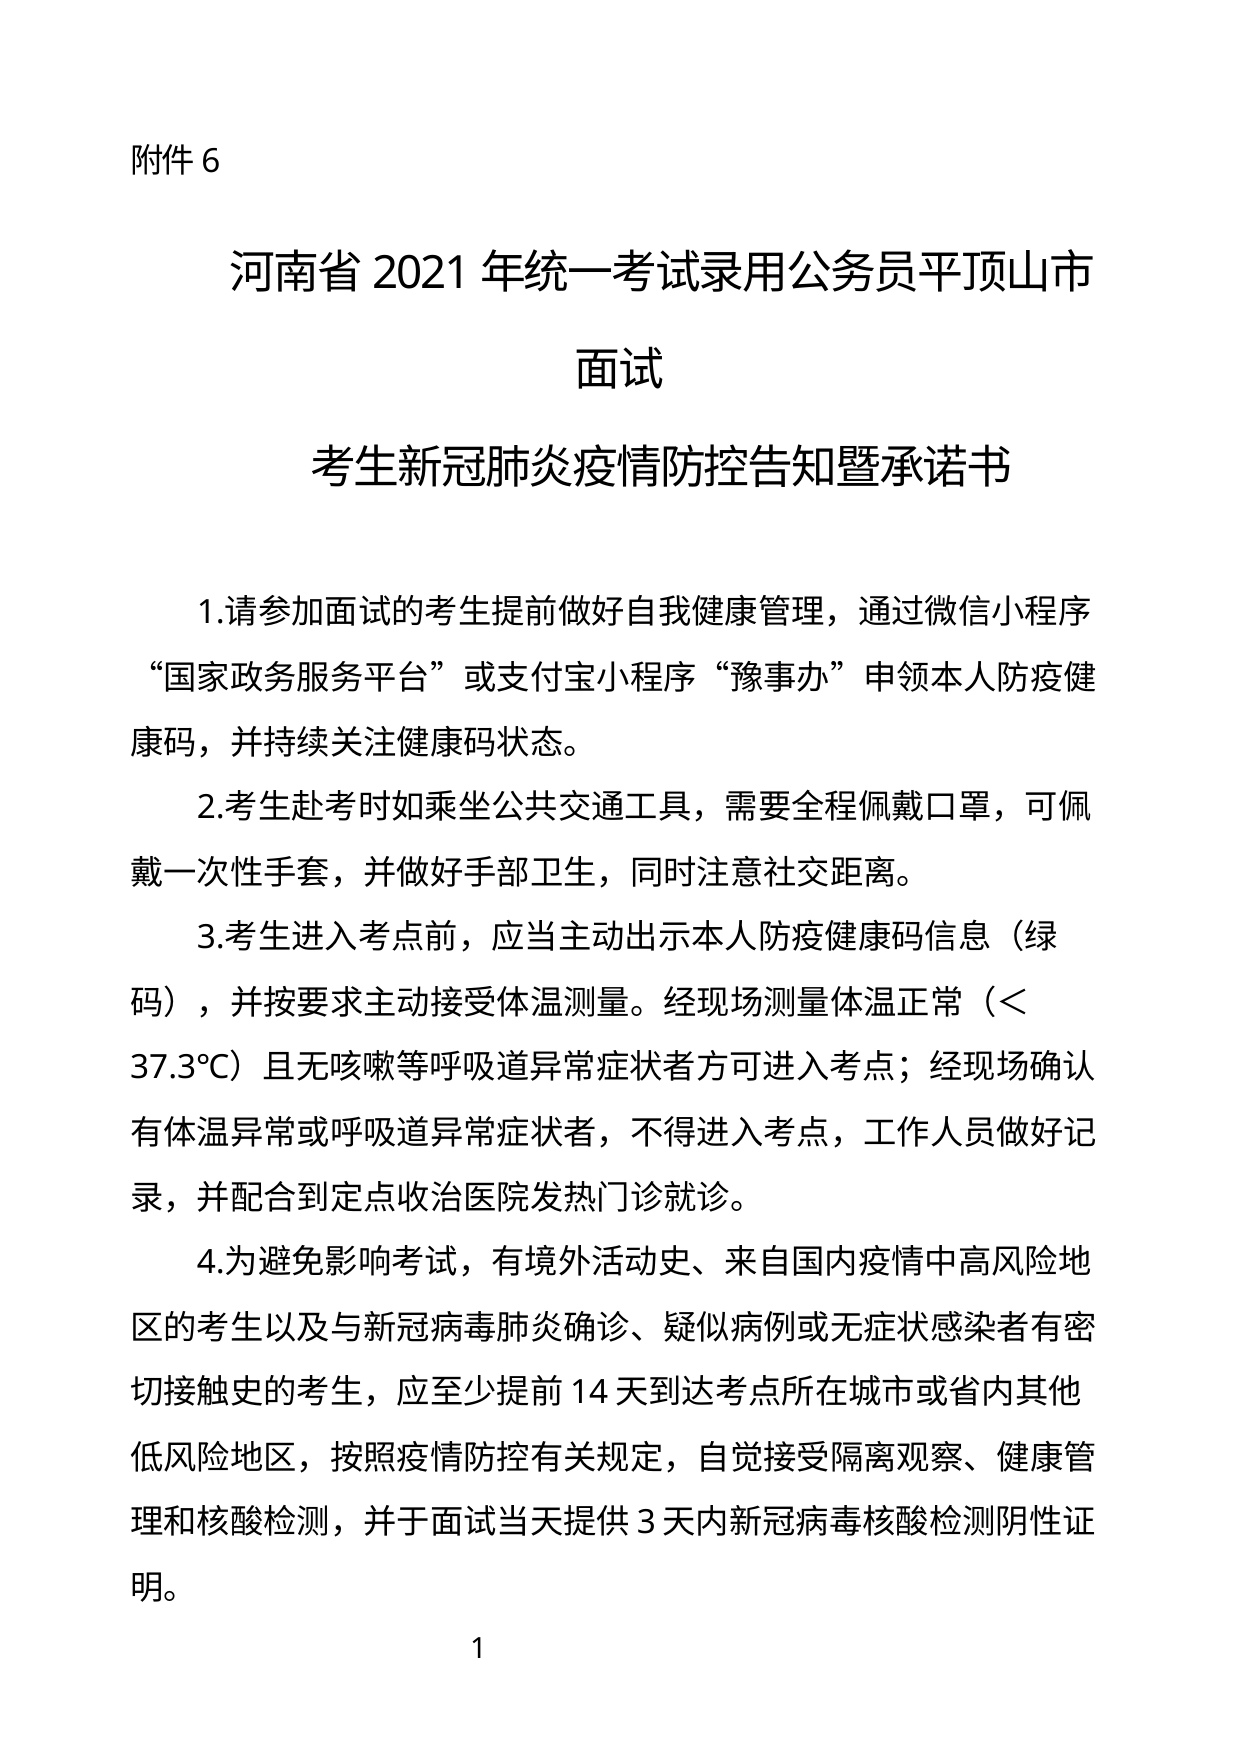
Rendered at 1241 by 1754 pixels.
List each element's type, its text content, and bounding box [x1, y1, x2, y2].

text 考生新冠肺炎疫情防控告知暨承诺书 [130, 414, 1110, 512]
text 4.为避免影响考试，有境外活动史、来自国内疫情中高风险地区的考生以及与新冠病毒肺炎确诊、疑似病例或无症状感染者有密切接触史的考生，应至少提前14天到达考点所在城市或省内其他低风险地区，按照疫情防控有关规定，自觉接受隔离观察、健康管理和核酸检测，并于面试当天提供3天内新冠病毒核酸检测阴性证明。 [130, 1227, 1110, 1617]
text 2.考生赴考时如乘坐公共交通工具，需要全程佩戴口罩，可佩戴一次性手套，并做好手部卫生，同时注意社交距离。 [130, 772, 1110, 902]
text 3.考生进入考点前，应当主动出示本人防疫健康码信息（绿码），并按要求主动接受体温测量。经现场测量体温正常（＜37.3℃）且无咳嗽等呼吸道异常症状者方可进入考点；经现场确认有体温异常或呼吸道异常症状者，不得进入考点，工作人员做好记录，并配合到定点收治医院发热门诊就诊。 [130, 902, 1110, 1227]
text 1.请参加面试的考生提前做好自我健康管理，通过微信小程序“国家政务服务平台”或支付宝小程序“豫事办”申领本人防疫健康码，并持续关注健康码状态。 [130, 577, 1110, 772]
text 河南省2021年统一考试录用公务员平顶山市面试 [130, 219, 1110, 414]
text 附件6 [130, 125, 1110, 190]
